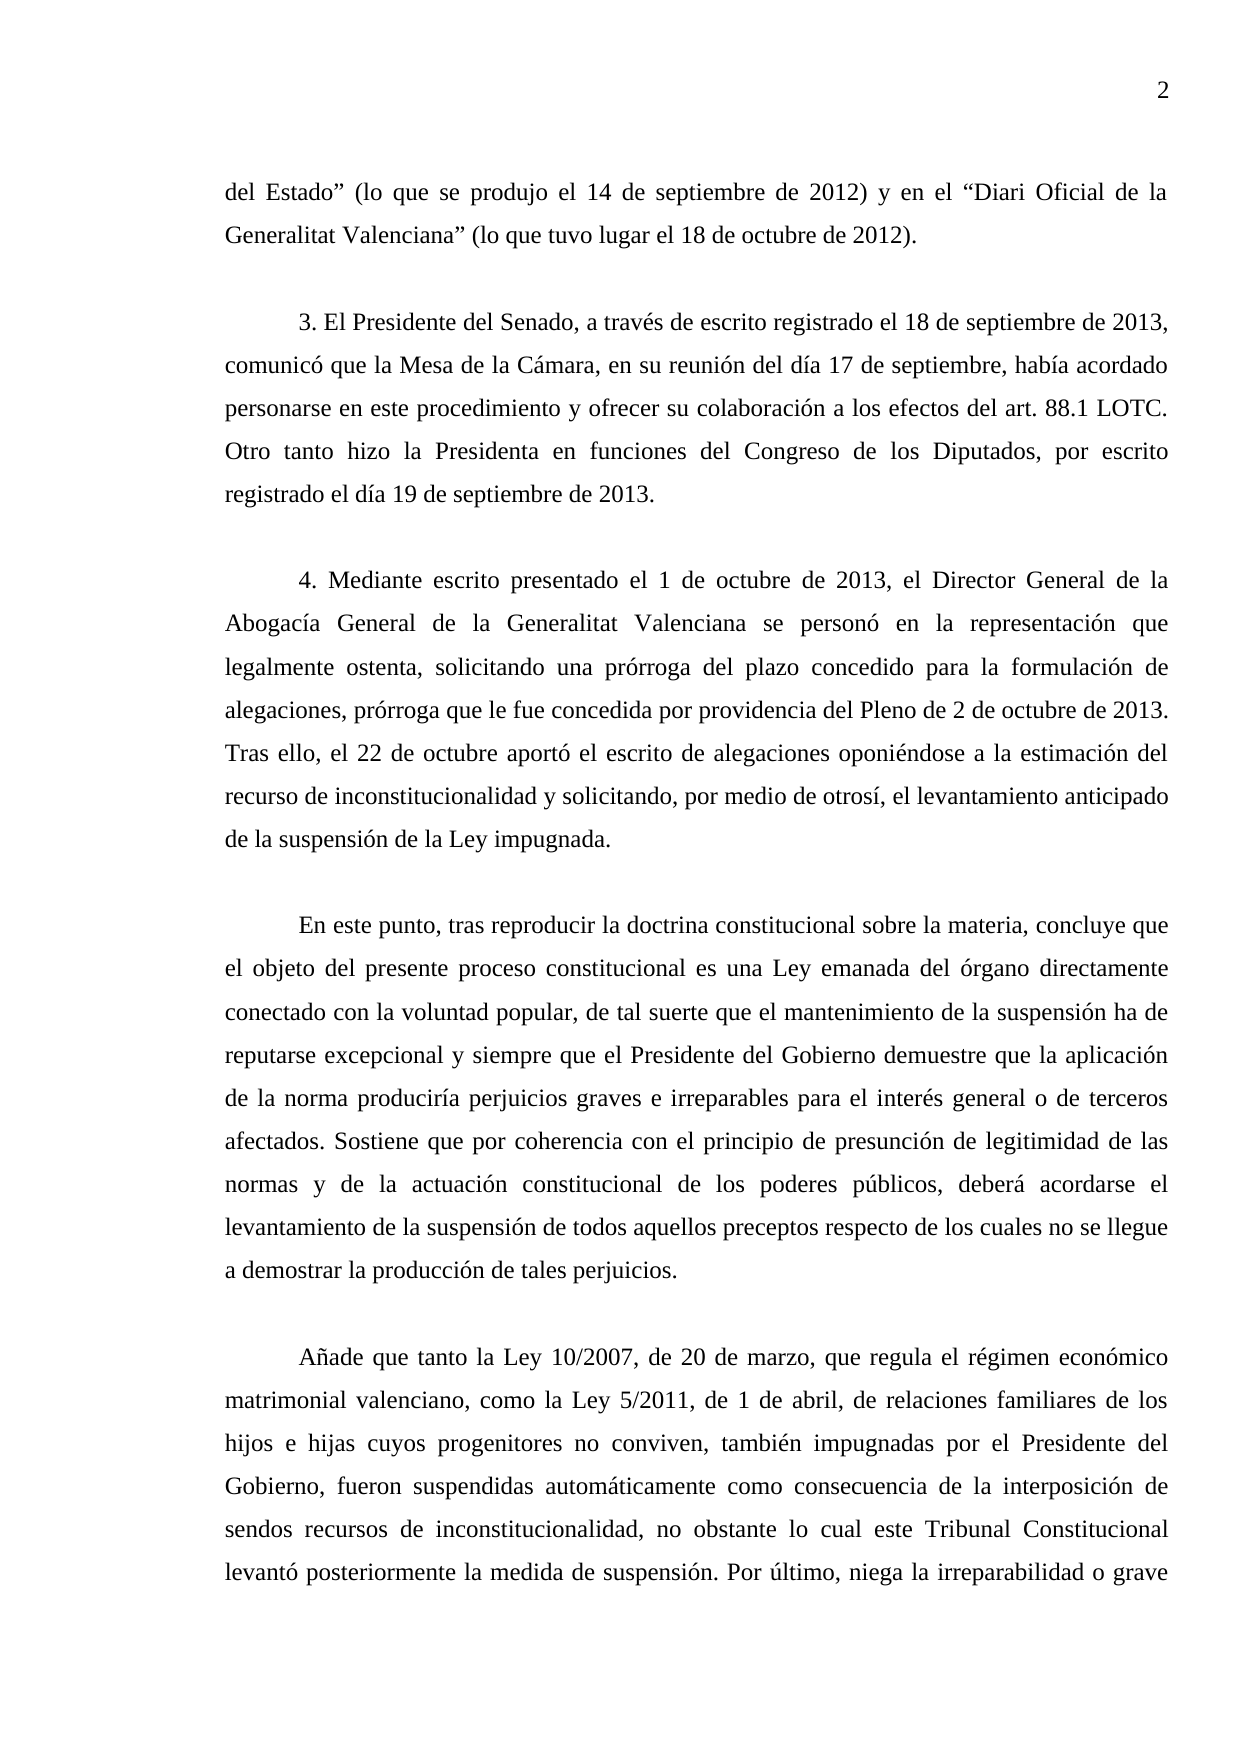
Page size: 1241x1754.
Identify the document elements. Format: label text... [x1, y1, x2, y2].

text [224, 1342, 1169, 1586]
text 4. Mediante escrito presentado el 1 de octubre de 2013, el Director General de la Abogacía General de la Generalitat Valenciana se personó en la representación que legalmente ostenta, solicitando una prórroga del plazo concedido para la formulación de alegaciones, prórroga que le fue concedida por providencia del Pleno de 2 de octubre de 2013. Tras ello, el 22 de octubre aportó el escrito de alegaciones oponiéndose a la estimación del recurso de inconstitucionalidad y solicitando, por medio de otrosí, el levantamiento anticipado de la suspensión de la Ley impugnada. [224, 565, 1169, 853]
text En este punto, tras reproducir la doctrina constitucional sobre la materia, concluye que el objeto del presente proceso constitucional es una Ley emanada del órgano directamente conectado con la voluntad popular, de tal suerte que el mantenimiento de la suspensión ha de reputarse excepcional y siempre que el Presidente del Gobierno demuestre que la aplicación de la norma produciría perjuicios graves e irreparables para el interés general o de terceros afectados. Sostiene que por coherencia con el principio de presunción de legitimidad de las normas y de la actuación constitucional de los poderes públicos, deberá acordarse el levantamiento de la suspensión de todos aquellos preceptos respecto de los cuales no se llegue a demostrar la producción de tales perjuicios. [224, 910, 1169, 1284]
text 3. El Presidente del Senado, a través de escrito registrado el 18 de septiembre de 2013, comunicó que la Mesa de la Cámara, en su reunión del día 17 de septiembre, había acordado personarse en este procedimiento y ofrecer su colaboración a los efectos del art. 88.1 LOTC. Otro tanto hizo la Presidenta en funciones del Congreso de los Diputados, por escrito registrado el día 19 de septiembre de 2013. [224, 307, 1169, 508]
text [224, 177, 1169, 249]
